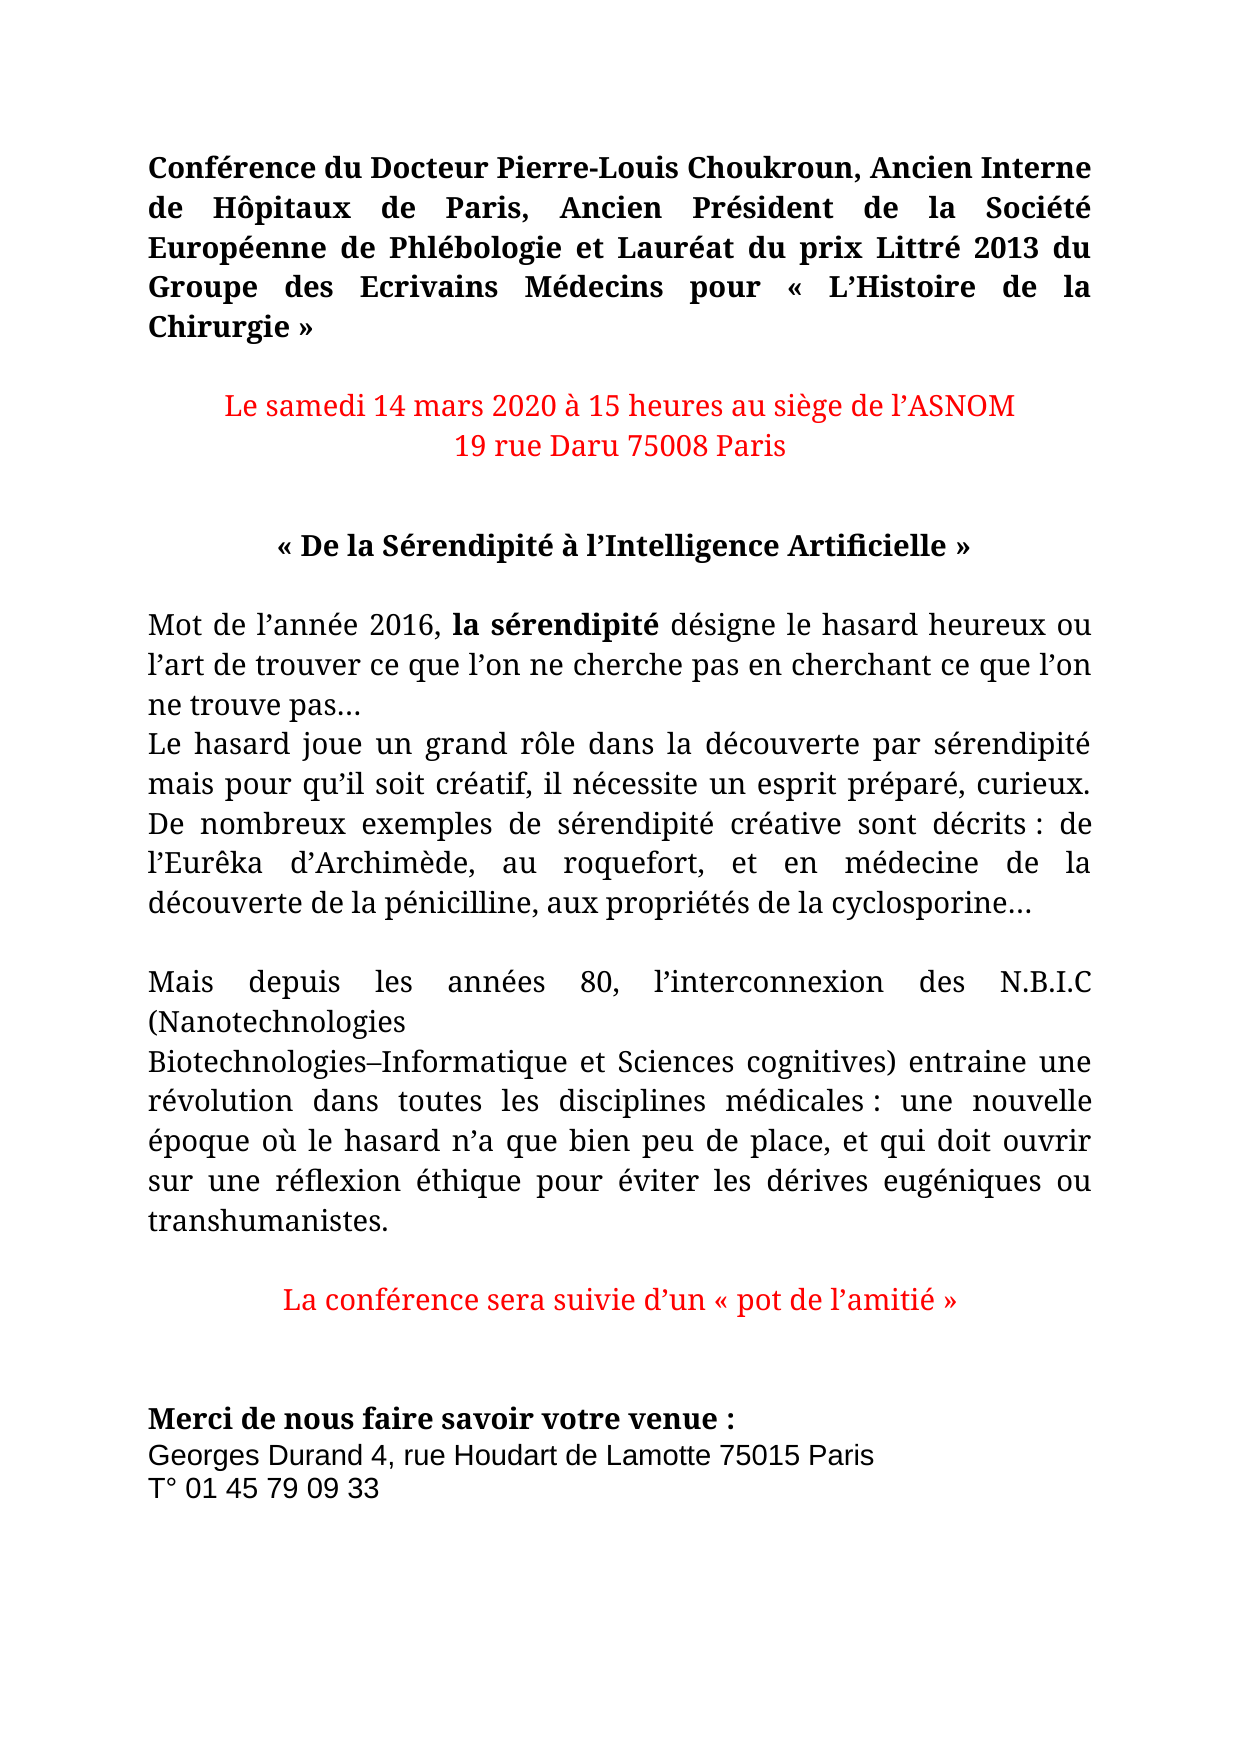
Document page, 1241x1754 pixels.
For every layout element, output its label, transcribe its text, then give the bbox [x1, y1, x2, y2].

text T° 01 45 79 09 33 [148, 1471, 1093, 1505]
text Merci de nous faire savoir votre venue : [148, 1398, 1093, 1438]
text Le samedi 14 mars 2020 à 15 heures au siège de l’ASNOM [148, 386, 1093, 425]
text Georges Durand 4, rue Houdart de Lamotte 75015 Paris [148, 1438, 1093, 1471]
text Le hasard joue un grand rôle dans la découverte par sérendipité mais pour qu’il soit créatif, il nécessite un esprit préparé, curieux. De nombreux exemples de sérendipité créative sont décrits : de l’Eurêka d’Archimède, au roquefort, et en médecine de la découverte de la pénicilline, aux propriétés de la cyclosporine… [148, 723, 1093, 922]
text « De la Sérendipité à l’Intelligence Artificielle » [148, 525, 1093, 565]
text Mot de l’année 2016, la sérendipité désigne le hasard heureux ou l’art de trouver ce que l’on ne cherche pas en cherchant ce que l’on ne trouve pas… [148, 604, 1093, 723]
text Conférence du Docteur Pierre-Louis Choukroun, Ancien Interne de Hôpitaux de Paris, Ancien Président de la Société Européenne de Phlébologie et Lauréat du prix Littré 2013 du Groupe des Ecrivains Médecins pour « L’Histoire de la Chirurgie » [148, 148, 1093, 346]
text 19 rue Daru 75008 Paris [148, 425, 1093, 465]
text La conférence sera suivie d’un « pot de l’amitié » [148, 1279, 1093, 1319]
text Biotechnologies–Informatique et Sciences cognitives) entraine une révolution dans toutes les disciplines médicales : une nouvelle époque où le hasard n’a que bien peu de place, et qui doit ouvrir sur une réflexion éthique pour éviter les dérives eugéniques ou transhumanistes. [148, 1041, 1093, 1239]
text Mais depuis les années 80, l’interconnexion des N.B.I.C (Nanotechnologies [148, 962, 1093, 1041]
